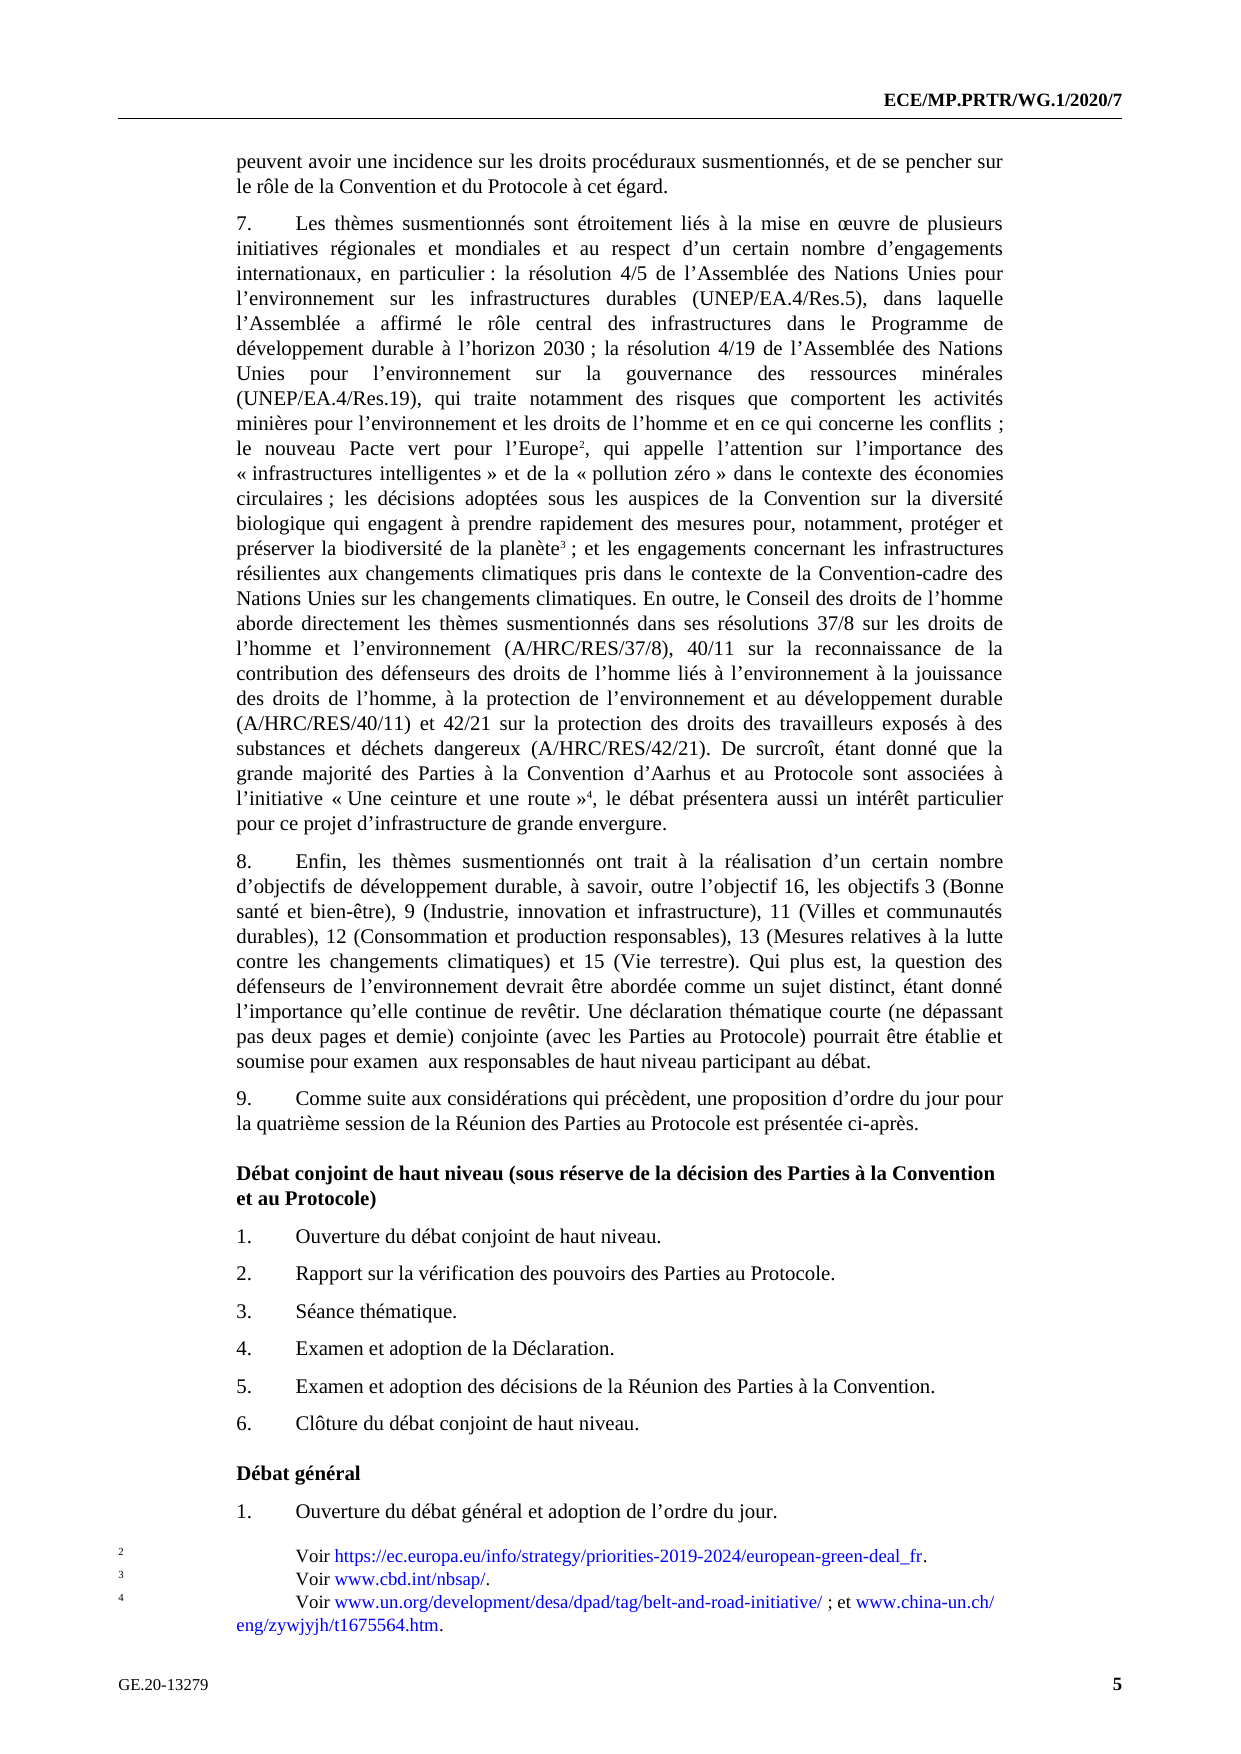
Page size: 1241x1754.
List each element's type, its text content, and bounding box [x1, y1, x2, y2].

text 2. Rapport sur la vérification des pouvoirs des Parties au Protocole. [236, 1260, 1004, 1285]
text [236, 148, 1004, 198]
text 9. Comme suite aux considérations qui précèdent, une proposition d’ordre du jour pour la quatrième session de la Réunion des Parties au Protocole est présentée ci-après. [236, 1085, 1004, 1135]
text 1. Ouverture du débat général et adoption de l’ordre du jour. [236, 1498, 1004, 1523]
text Débat général [118, 1460, 1004, 1485]
text 6. Clôture du débat conjoint de haut niveau. [236, 1410, 1004, 1435]
text 7. Les thèmes susmentionnés sont étroitement liés à la mise en œuvre de plusieurs initiatives régionales et mondiales et au respect d’un certain nombre d’engagements internationaux, en particulier : la résolution 4/5 de l’Assemblée des Nations Unies pour l’environnement sur les infrastructures durables (UNEP/EA.4/Res.5), dans laquelle l’Assemblée a affirmé le rôle central des infrastructures dans le Programme de développement durable à l’horizon 2030 ; la résolution 4/19 de l’Assemblée des Nations Unies pour l’environnement sur la gouvernance des ressources minérales (UNEP/EA.4/Res.19), qui traite notamment des risques que comportent les activités minières pour l’environnement et les droits de l’homme et en ce qui concerne les conflits ; le nouveau Pacte vert pour l’Europe, qui appelle l’attention sur l’importance des « infrastructures intelligentes » et de la « pollution zéro » dans le contexte des économies circulaires ; les décisions adoptées sous les auspices de la Convention sur la diversité biologique qui engagent à prendre rapidement des mesures pour, notamment, protéger et préserver la biodiversité de la planète ; et les engagements concernant les infrastructures résilientes aux changements climatiques pris dans le contexte de la Convention-cadre des Nations Unies sur les changements climatiques. En outre, le Conseil des droits de l’homme aborde directement les thèmes susmentionnés dans ses résolutions 37/8 sur les droits de l’homme et l’environnement (A/HRC/RES/37/8), 40/11 sur la reconnaissance de la contribution des défenseurs des droits de l’homme liés à l’environnement à la jouissance des droits de l’homme, à la protection de l’environnement et au développement durable (A/HRC/RES/40/11) et 42/21 sur la protection des droits des travailleurs exposés à des substances et déchets dangereux (A/HRC/RES/42/21). De surcroît, étant donné que la grande majorité des Parties à la Convention d’Aarhus et au Protocole sont associées à l’initiative « Une ceinture et une route », le débat présentera aussi un intérêt particulier pour ce projet d’infrastructure de grande envergure. [236, 210, 1004, 835]
text 1. Ouverture du débat conjoint de haut niveau. [236, 1223, 1004, 1248]
text 4. Examen et adoption de la Déclaration. [236, 1335, 1004, 1360]
text Débat conjoint de haut niveau (sous réserve de la décision des Parties à la Convention et au Protocole) [118, 1160, 1004, 1210]
text 8. Enfin, les thèmes susmentionnés ont trait à la réalisation d’un certain nombre d’objectifs de développement durable, à savoir, outre l’objectif 16, les objectifs 3 (Bonne santé et bien-être), 9 (Industrie, innovation et infrastructure), 11 (Villes et communautés durables), 12 (Consommation et production responsables), 13 (Mesures relatives à la lutte contre les changements climatiques) et 15 (Vie terrestre). Qui plus est, la question des défenseurs de l’environnement devrait être abordée comme un sujet distinct, étant donné l’importance qu’elle continue de revêtir. Une déclaration thématique courte (ne dépassant pas deux pages et demie) conjointe (avec les Parties au Protocole) pourrait être établie et soumise pour examen aux responsables de haut niveau participant au débat. [236, 848, 1004, 1073]
text 5. Examen et adoption des décisions de la Réunion des Parties à la Convention. [236, 1373, 1004, 1398]
text 3. Séance thématique. [236, 1298, 1004, 1323]
